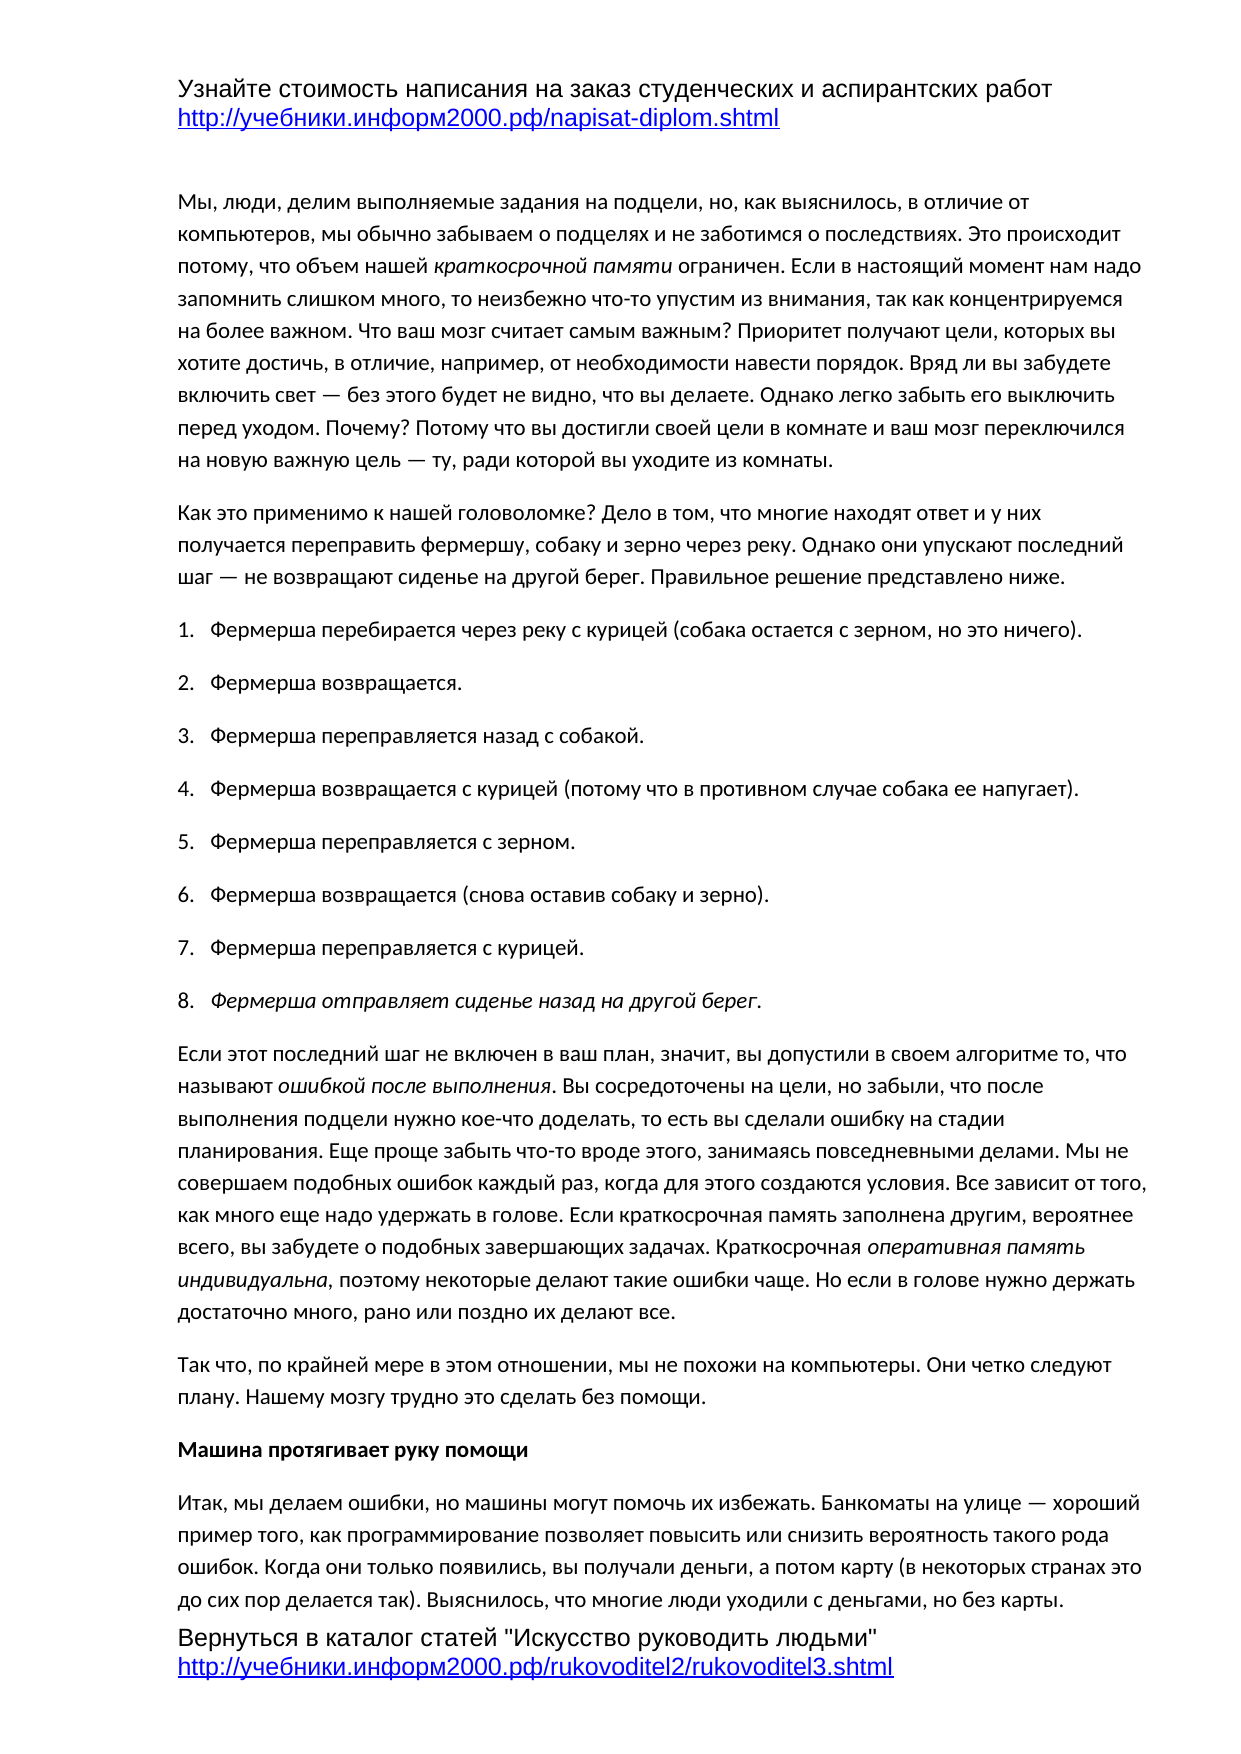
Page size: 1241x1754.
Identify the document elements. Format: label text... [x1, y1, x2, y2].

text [177, 1488, 1152, 1613]
text 3. Фермерша переправляется назад с собакой. [177, 721, 1152, 749]
text Так что, по крайней мере в этом отношении, мы не похожи на компьютеры. Они четко следуют плану. Нашему мозгу трудно это сделать без помощи. [177, 1350, 1152, 1410]
text 6. Фермерша возвращается (снова оставив собаку и зерно). [177, 880, 1152, 908]
text Мы, люди, делим выполняемые задания на подцели, но, как выяснилось, в отличие от компьютеров, мы обычно забываем о подцелях и не заботимся о последствиях. Это происходит потому, что объем нашей краткосрочной памяти ограничен. Если в настоящий момент нам надо запомнить слишком много, то неизбежно что-то упустим из внимания, так как концентрируемся на более важном. Что ваш мозг считает самым важным? Приоритет получают цели, которых вы хотите достичь, в отличие, например, от необходимости навести порядок. Вряд ли вы забудете включить свет — без этого будет не видно, что вы делаете. Однако легко забыть его выключить перед уходом. Почему? Потому что вы достигли своей цели в комнате и ваш мозг переключился на новую важную цель — ту, ради которой вы уходите из комнаты. [177, 187, 1152, 473]
text 7. Фермерша переправляется с курицей. [177, 933, 1152, 961]
text Машина протягивает руку помощи [177, 1435, 1152, 1463]
text 1. Фермерша перебирается через реку с курицей (собака остается с зерном, но это ничего). [177, 615, 1152, 643]
text Как это применимо к нашей головоломке? Дело в том, что многие находят ответ и у них получается переправить фермершу, собаку и зерно через реку. Однако они упускают последний шаг — не возвращают сиденье на другой берег. Правильное решение представлено ниже. [177, 498, 1152, 590]
text 4. Фермерша возвращается с курицей (потому что в противном случае собака ее напугает). [177, 774, 1152, 802]
text 5. Фермерша переправляется с зерном. [177, 827, 1152, 855]
text Если этот последний шаг не включен в ваш план, значит, вы допустили в своем алгоритме то, что называют ошибкой после выполнения. Вы сосредоточены на цели, но забыли, что после выполнения подцели нужно кое-что доделать, то есть вы сделали ошибку на стадии планирования. Еще проще забыть что-то вроде этого, занимаясь повседневными делами. Мы не совершаем подобных ошибок каждый раз, когда для этого создаются условия. Все зависит от того, как много еще надо удержать в голове. Если краткосрочная память заполнена другим, вероятнее всего, вы забудете о подобных завершающих задачах. Краткосрочная оперативная память индивидуальна, поэтому некоторые делают такие ошибки чаще. Но если в голове нужно держать достаточно много, рано или поздно их делают все. [177, 1039, 1152, 1325]
text 8. Фермерша отправляет сиденье назад на другой берег. [177, 986, 1152, 1014]
text 2. Фермерша возвращается. [177, 668, 1152, 696]
